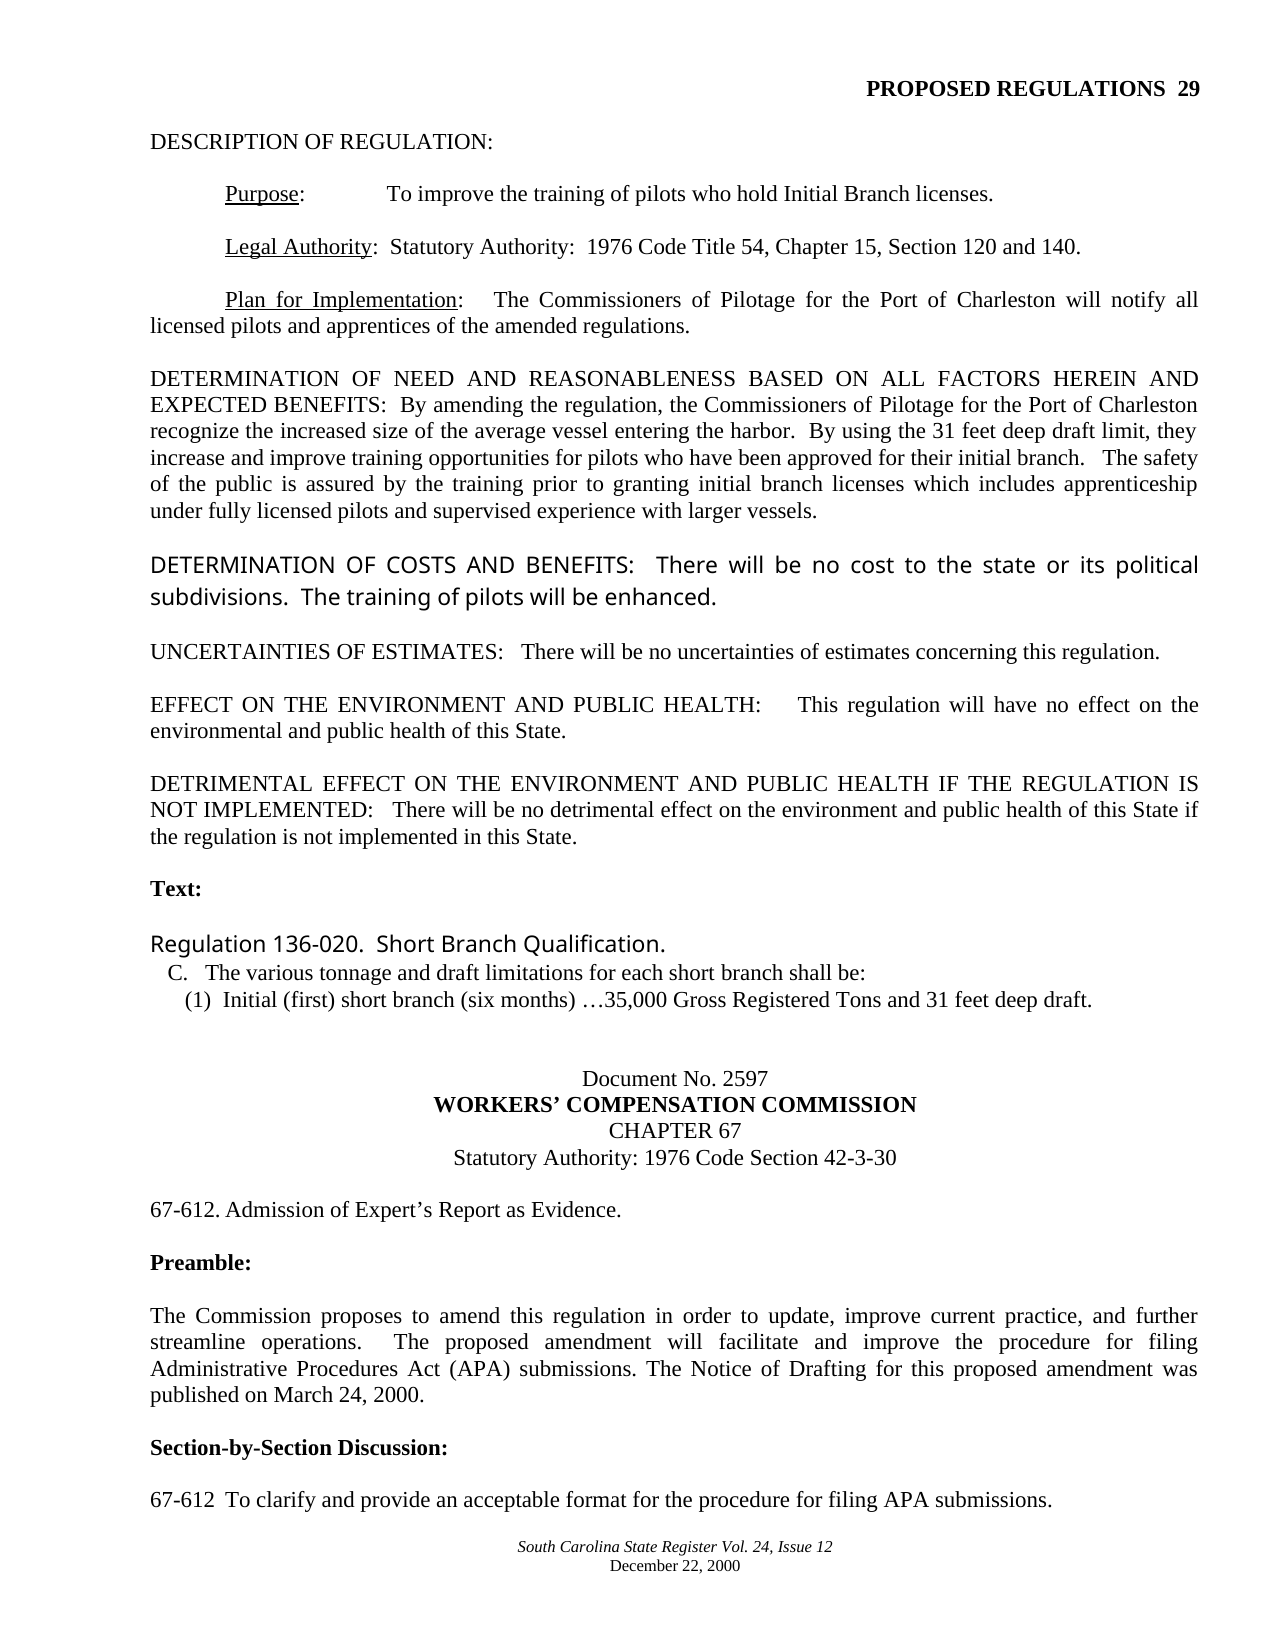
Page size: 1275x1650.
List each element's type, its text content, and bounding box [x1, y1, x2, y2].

text Purpose: To improve the training of pilots who hold Initial Branch licenses. [150, 180, 1200, 207]
text The Commission proposes to amend this regulation in order to update, improve current practice, and further streamline operations. The proposed amendment will facilitate and improve the procedure for filing Administrative Procedures Act (APA) submissions. The Notice of Drafting for this proposed amendment was published on March 24, 2000. [150, 1302, 1200, 1407]
text DETRIMENTAL EFFECT ON THE ENVIRONMENT AND PUBLIC HEALTH IF THE REGULATION IS NOT IMPLEMENTED: There will be no detrimental effect on the environment and public health of this State if the regulation is not implemented in this State. [150, 770, 1200, 849]
text Section-by-Section Discussion: [150, 1434, 1200, 1460]
list The various tonnage and draft limitations for each short branch shall be: [167, 959, 1200, 986]
text Regulation 136-020. Short Branch Qualification. [150, 928, 1200, 959]
text Document No. 2597 [150, 1065, 1200, 1091]
text DETERMINATION OF NEED AND REASONABLENESS BASED ON ALL FACTORS HEREIN AND EXPECTED BENEFITS: By amending the regulation, the Commissioners of Pilotage for the Port of Charleston recognize the increased size of the average vessel entering the harbor. By using the 31 feet deep draft limit, they increase and improve training opportunities for pilots who have been approved for their initial branch. The safety of the public is assured by the training prior to granting initial branch licenses which includes apprenticeship under fully licensed pilots and supervised experience with larger vessels. [150, 365, 1200, 523]
text Plan for Implementation: The Commissioners of Pilotage for the Port of Charleston will notify all licensed pilots and apprentices of the amended regulations. [150, 286, 1200, 338]
text Legal Authority: Statutory Authority: 1976 Code Title 54, Chapter 15, Section 120 and 140. [150, 233, 1200, 259]
text Statutory Authority: 1976 Code Section 42-3-30 [150, 1144, 1200, 1170]
text 67-612. Admission of Expert’s Report as Evidence. [150, 1197, 1200, 1223]
text Text: [150, 875, 1200, 902]
text Preamble: [150, 1249, 1200, 1276]
text DESCRIPTION OF REGULATION: [150, 128, 1200, 154]
text DETERMINATION OF COSTS AND BENEFITS: There will be no cost to the state or its political subdivisions. The training of pilots will be enhanced. [150, 549, 1200, 612]
text (1) Initial (first) short branch (six months) …35,000 Gross Registered Tons and 31 feet deep draft. [184, 986, 1200, 1012]
text 67-612 To clarify and provide an acceptable format for the procedure for filing APA submissions. [150, 1486, 1200, 1513]
text WORKERS’ COMPENSATION COMMISSION [150, 1091, 1200, 1117]
text CHAPTER 67 [150, 1117, 1200, 1144]
text UNCERTAINTIES OF ESTIMATES: There will be no uncertainties of estimates concerning this regulation. [150, 638, 1200, 664]
text EFFECT ON THE ENVIRONMENT AND PUBLIC HEALTH: This regulation will have no effect on the environmental and public health of this State. [150, 691, 1200, 744]
